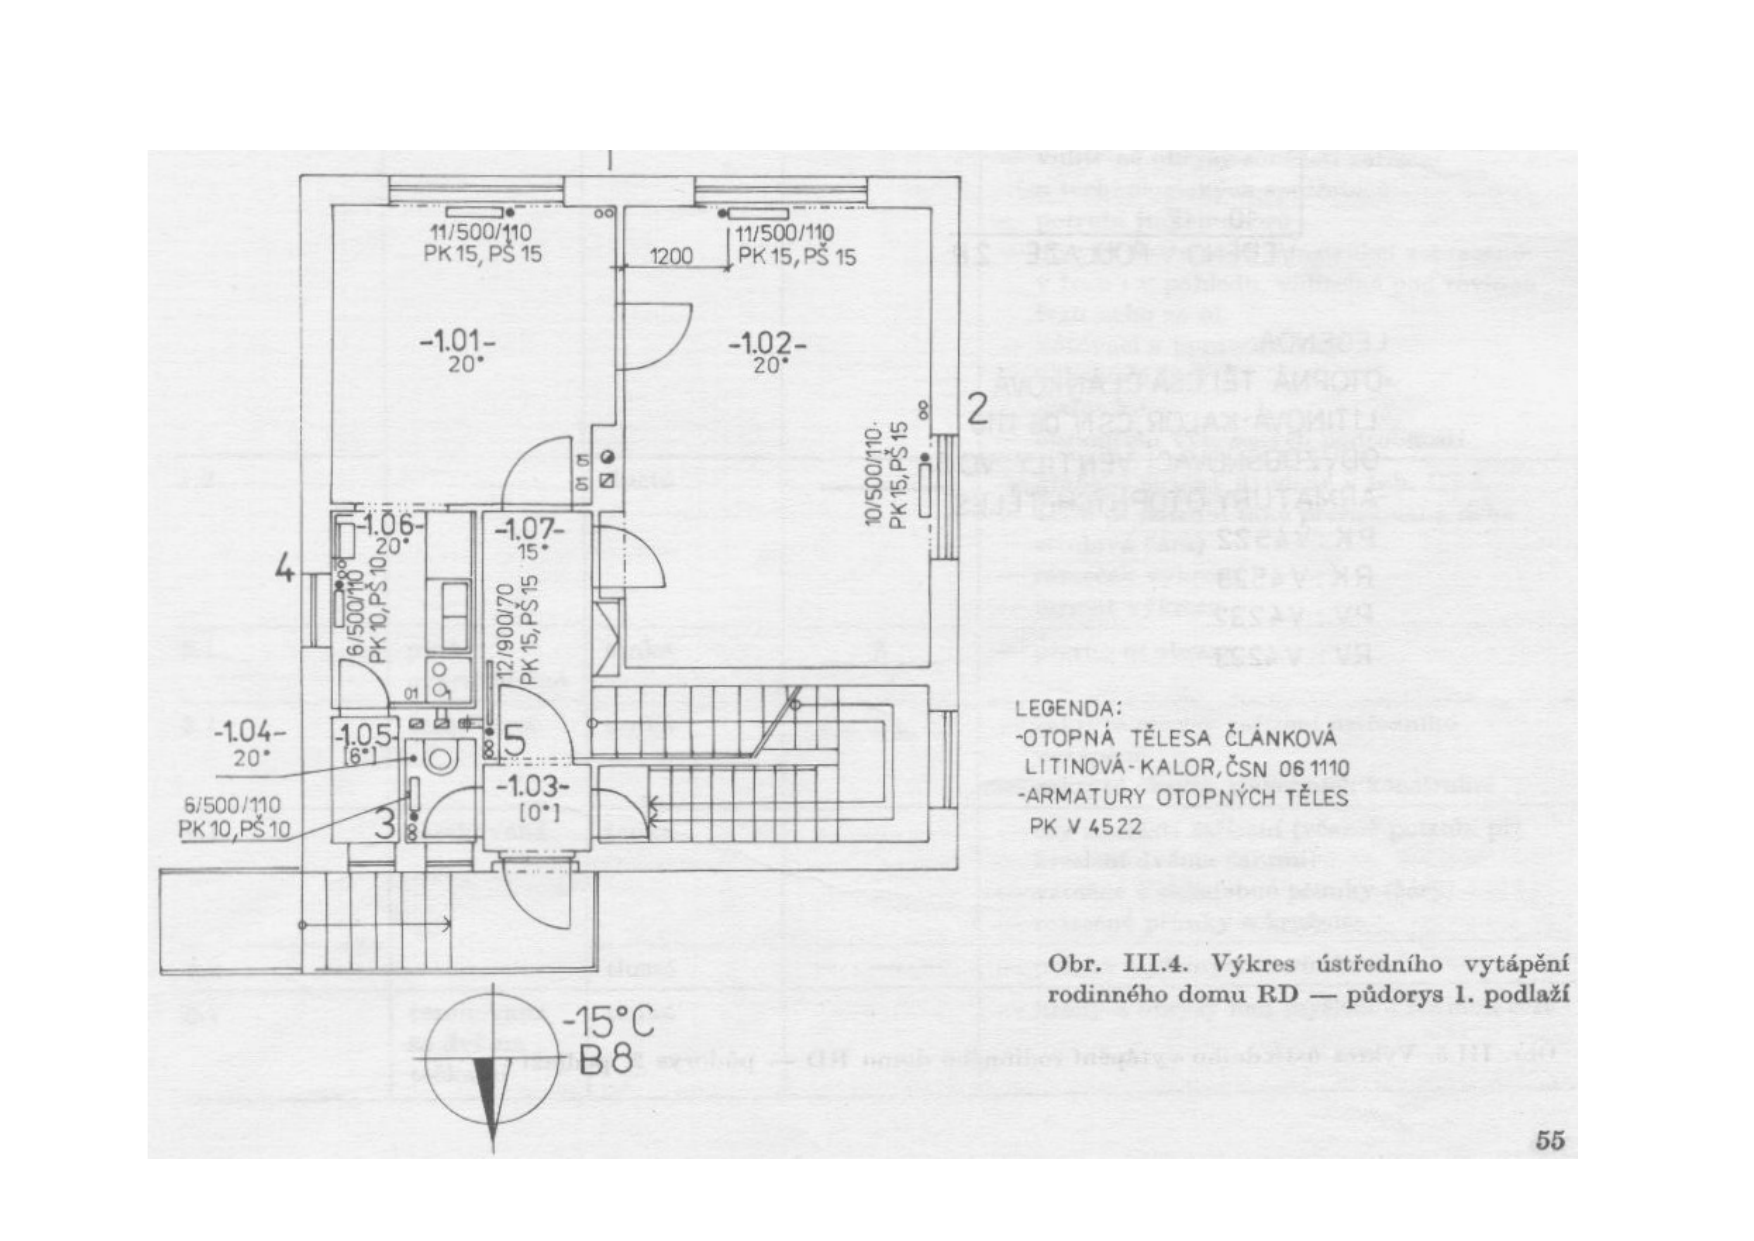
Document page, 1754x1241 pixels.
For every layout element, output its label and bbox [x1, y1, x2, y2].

picture [147, 150, 1578, 1159]
